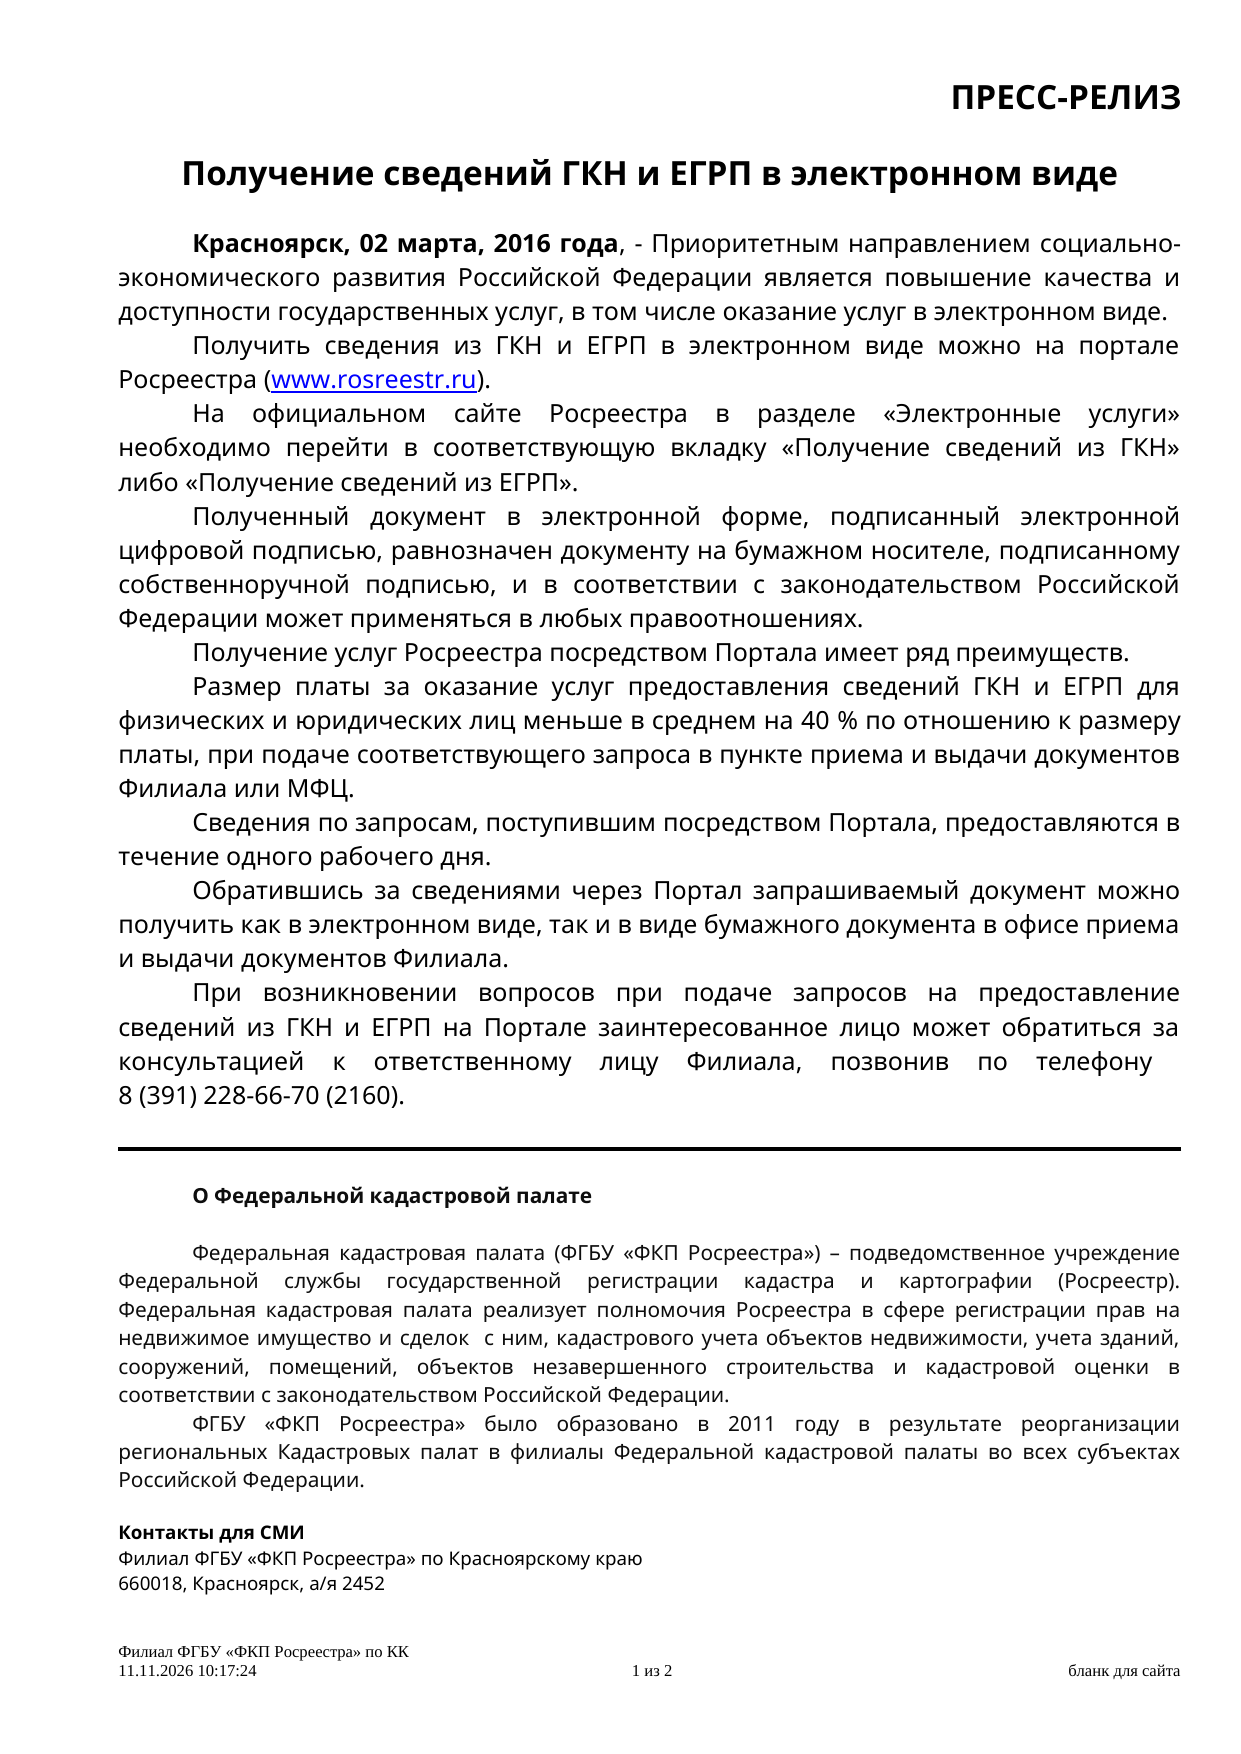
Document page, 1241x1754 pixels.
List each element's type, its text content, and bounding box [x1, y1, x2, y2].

text Полученный документ в электронной форме, подписанный электронной цифровой подписью, равнозначен документу на бумажном носителе, подписанному собственноручной подписью, и в соответствии с законодательством Российской Федерации может применяться в любых правоотношениях. [118, 498, 1181, 634]
text Контакты для СМИ [118, 1519, 1196, 1545]
text 660018, Красноярск, а/я 2452 [118, 1571, 1196, 1596]
text Получение сведений ГКН и ЕГРП в электронном виде [118, 150, 1181, 195]
text ПРЕСС-РЕЛИЗ [118, 74, 1181, 119]
text На официальном сайте Росреестра в разделе «Электронные услуги» необходимо перейти в соответствующую вкладку «Получение сведений из ГКН» либо «Получение сведений из ЕГРП». [118, 396, 1181, 498]
text Обратившись за сведениями через Портал запрашиваемый документ можно получить как в электронном виде, так и в виде бумажного документа в офисе приема и выдачи документов Филиала. [118, 873, 1181, 975]
text ФГБУ «ФКП Росреестра» было образовано в 2011 году в результате реорганизации региональных Кадастровых палат в филиалы Федеральной кадастровой палаты во всех субъектах Российской Федерации. [118, 1409, 1181, 1494]
text Получить сведения из ГКН и ЕГРП в электронном виде можно на портале Росреестра (www.rosreestr.ru). [118, 328, 1181, 396]
text При возникновении вопросов при подаче запросов на предоставление сведений из ГКН и ЕГРП на Портале заинтересованное лицо может обратиться за консультацией к ответственному лицу Филиала, позвонив по телефону 8 (391) 228-66-70 (2160). [118, 975, 1181, 1111]
text О Федеральной кадастровой палате [118, 1181, 1181, 1209]
text Федеральная кадастровая палата (ФГБУ «ФКП Росреестра») – подведомственное учреждение Федеральной службы государственной регистрации кадастра и картографии (Росреестр). Федеральная кадастровая палата реализует полномочия Росреестра в сфере регистрации прав на недвижимое имущество и сделок с ним, кадастрового учета объектов недвижимости, учета зданий, сооружений, помещений, объектов незавершенного строительства и кадастровой оценки в соответствии с законодательством Российской Федерации. [118, 1238, 1181, 1409]
text Филиал ФГБУ «ФКП Росреестра» по Красноярскому краю [118, 1545, 1196, 1571]
text Красноярск, 02 марта, 2016 года, - Приоритетным направлением социально-экономического развития Российской Федерации является повышение качества и доступности государственных услуг, в том числе оказание услуг в электронном виде. [118, 226, 1181, 328]
text Сведения по запросам, поступившим посредством Портала, предоставляются в течение одного рабочего дня. [118, 805, 1181, 873]
text Размер платы за оказание услуг предоставления сведений ГКН и ЕГРП для физических и юридических лиц меньше в среднем на 40 % по отношению к размеру платы, при подаче соответствующего запроса в пункте приема и выдачи документов Филиала или МФЦ. [118, 668, 1181, 805]
text Получение услуг Росреестра посредством Портала имеет ряд преимуществ. [118, 634, 1181, 668]
